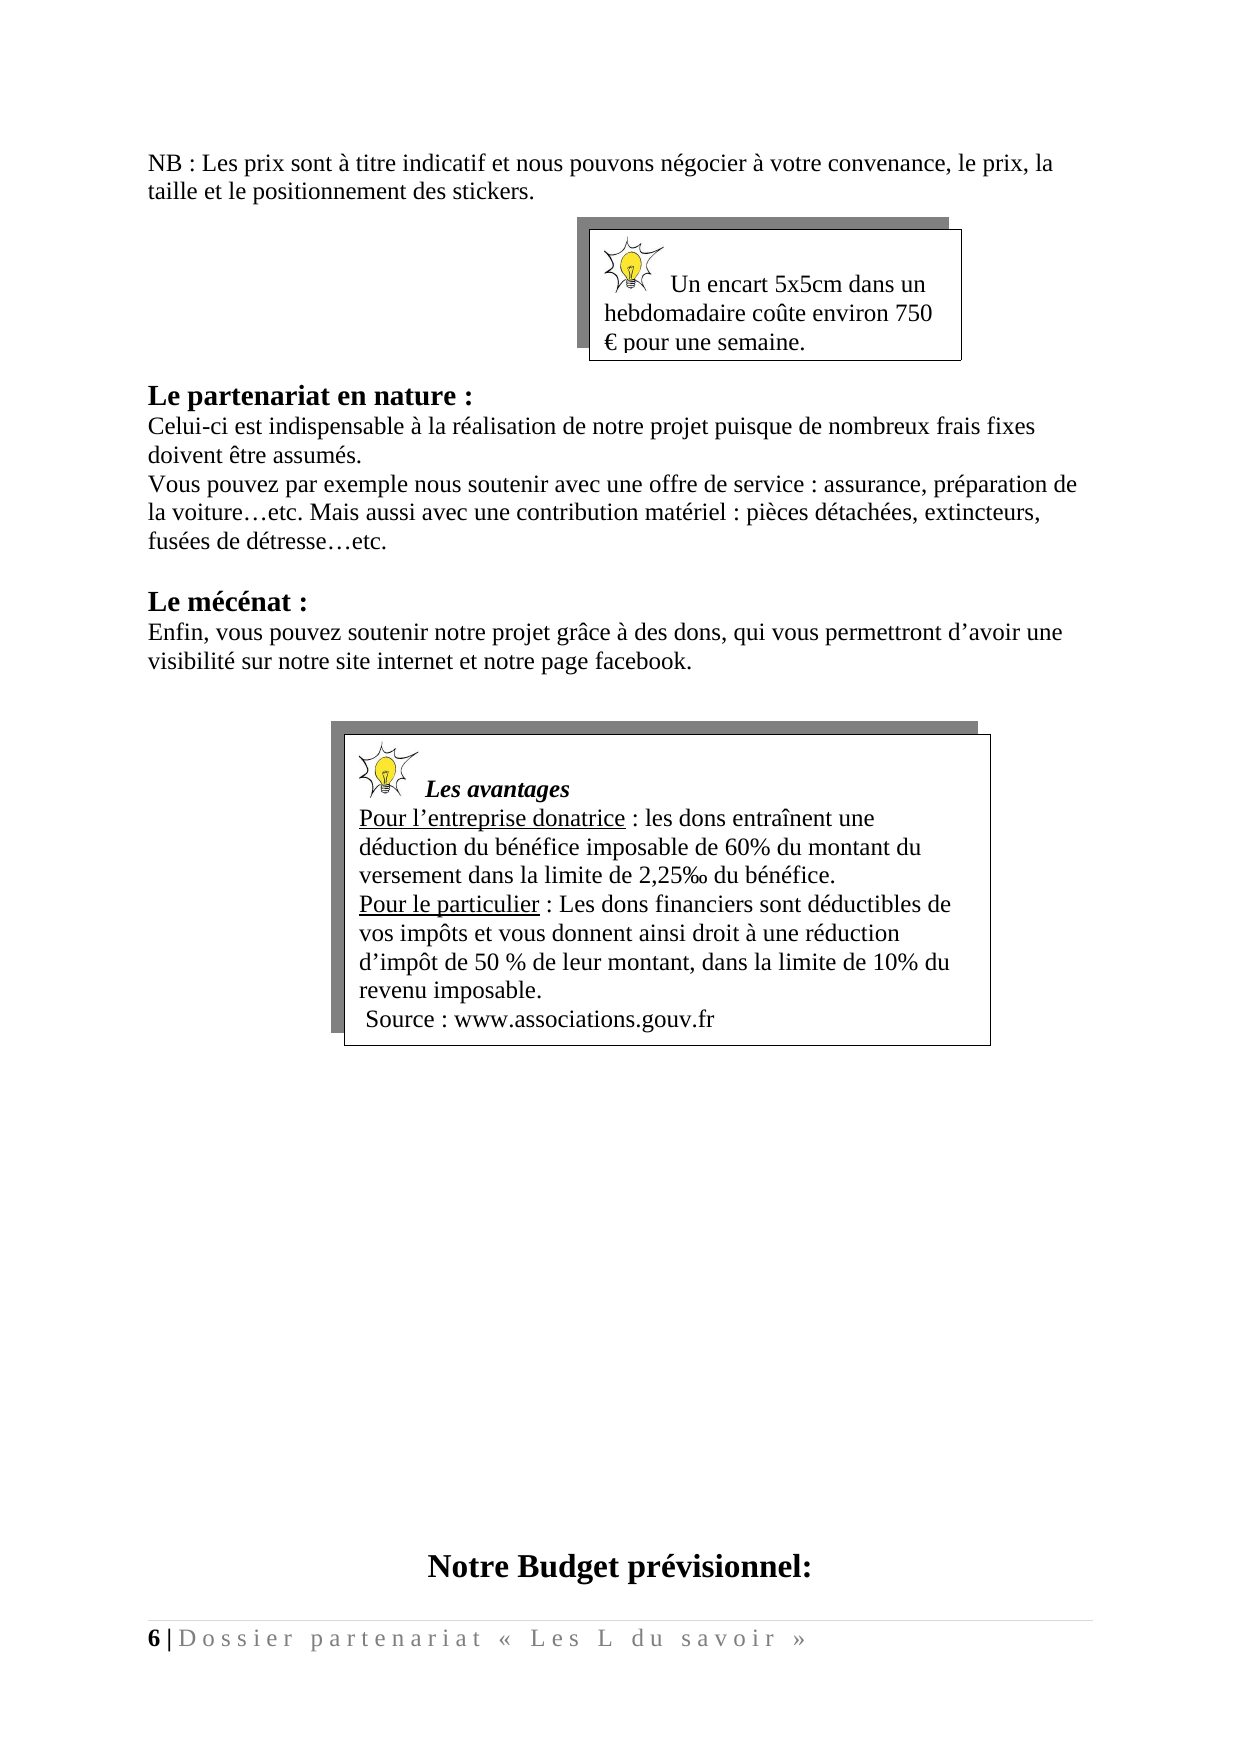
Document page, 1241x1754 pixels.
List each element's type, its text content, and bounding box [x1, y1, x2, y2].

text Enfin, vous pouvez soutenir notre projet grâce à des dons, qui vous permettront d’avoir une visibilité sur notre site internet et notre page facebook. [148, 617, 1093, 675]
picture [604, 236, 664, 293]
picture [358, 741, 419, 798]
text Notre Budget prévisionnel: [148, 1547, 1093, 1585]
text Celui-ci est indispensable à la réalisation de notre projet puisque de nombreux frais fixes doivent être assumés. [148, 411, 1093, 469]
text Vous pouvez par exemple nous soutenir avec une offre de service : assurance, préparation de la voiture…etc. Mais aussi avec une contribution matériel : pièces détachées, extincteurs, fusées de détresse…etc. [148, 469, 1093, 555]
text Le mécénat : [148, 584, 1093, 617]
text NB : Les prix sont à titre indicatif et nous pouvons négocier à votre convenance, le prix, la taille et le positionnement des stickers. [148, 148, 1093, 205]
text Le partenariat en nature : [148, 378, 1093, 411]
